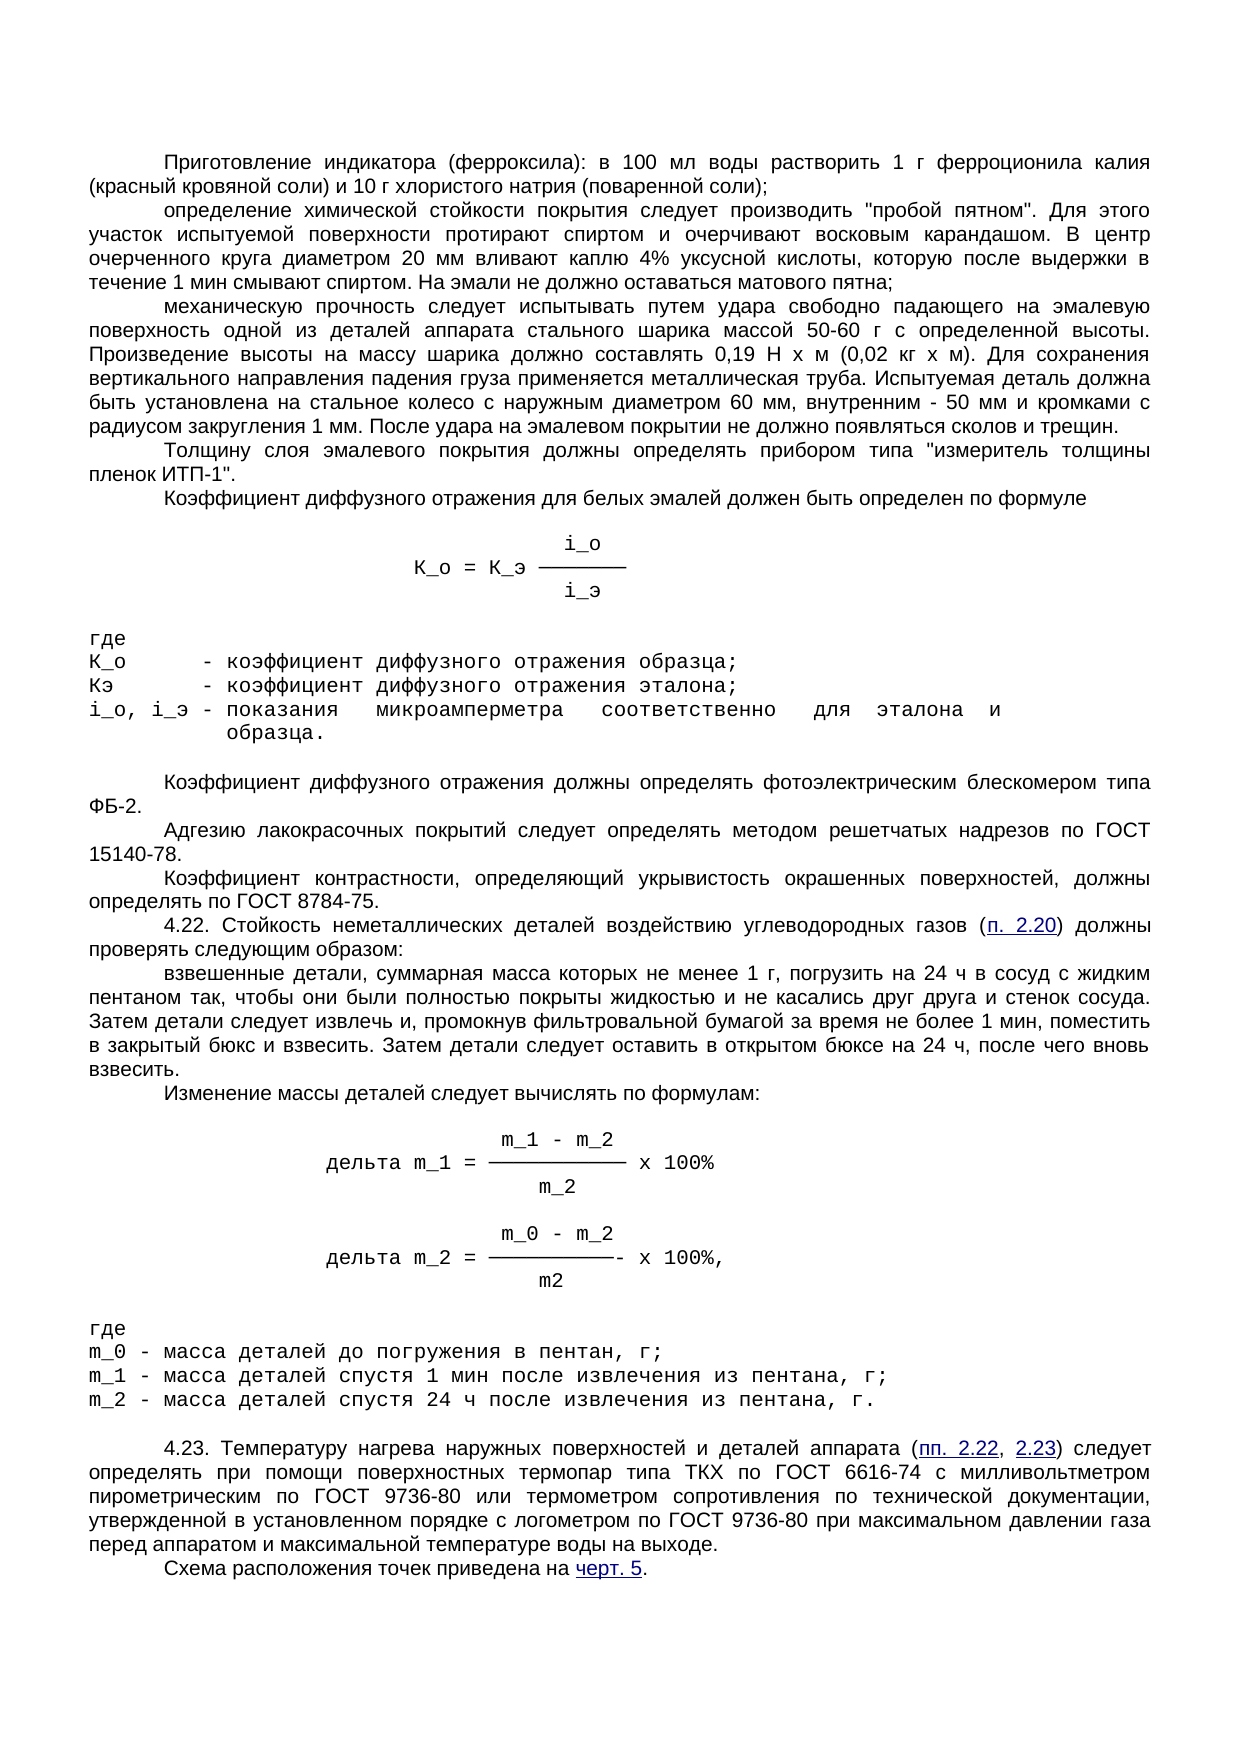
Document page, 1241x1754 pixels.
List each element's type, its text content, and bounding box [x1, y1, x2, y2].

text взвешенные детали, суммарная масса которых не менее 1 г, погрузить на 24 ч в сосуд с жидким пентаном так, чтобы они были полностью покрыты жидкостью и не касались друг друга и стенок сосуда. Затем детали следует извлечь и, промокнув фильтровальной бумагой за время не более 1 мин, поместить в закрытый бюкс и взвесить. Затем детали следует оставить в открытом бюксе на 24 ч, после чего вновь взвесить. [88, 961, 1152, 1081]
text определение химической стойкости покрытия следует производить "пробой пятном". Для этого участок испытуемой поверхности протирают спиртом и очерчивают восковым карандашом. В центр очерченного круга диаметром 20 мм вливают каплю 4% уксусной кислоты, которую после выдержки в течение 1 мин смывают спиртом. На эмали не должно оставаться матового пятна; [88, 198, 1152, 294]
text m_2 - масса деталей спустя 24 ч после извлечения из пентана, г. [88, 1389, 1152, 1412]
text Приготовление индикатора (ферроксила): в 100 мл воды растворить 1 г ферроционила калия (красный кровяной соли) и 10 г хлористого натрия (поваренной соли); [88, 150, 1152, 198]
text m_2 [88, 1176, 1152, 1199]
text i_э [88, 580, 1152, 604]
text К_о - коэффициент диффузного отражения образца; [88, 651, 1152, 675]
text Схема расположения точек приведена на черт. 5. [88, 1556, 1152, 1580]
text i_о, i_э - показания микроамперметра соответственно для эталона и [88, 698, 1152, 722]
text 4.23. Температуру нагрева наружных поверхностей и деталей аппарата (пп. 2.22, 2.23) следует определять при помощи поверхностных термопар типа ТКХ по ГОСТ 6616-74 с милливольтметром пирометрическим по ГОСТ 9736-80 или термометром сопротивления по технической документации, утвержденной в установленном порядке с логометром по ГОСТ 9736-80 при максимальном давлении газа перед аппаратом и максимальной температуре воды на выходе. [88, 1436, 1152, 1556]
text Коэффициент диффузного отражения для белых эмалей должен быть определен по формуле [88, 485, 1152, 509]
text механическую прочность следует испытывать путем удара свободно падающего на эмалевую поверхность одной из деталей аппарата стального шарика массой 50-60 г с определенной высоты. Произведение высоты на массу шарика должно составлять 0,19 Н х м (0,02 кг х м). Для сохранения вертикального направления падения груза применяется металлическая труба. Испытуемая деталь должна быть установлена на стальное колесо с наружным диаметром 60 мм, внутренним - 50 мм и кромками с радиусом закругления 1 мм. После удара на эмалевом покрытии не должно появляться сколов и трещин. [88, 294, 1152, 437]
text m_0 - масса деталей до погружения в пентан, г; [88, 1341, 1152, 1365]
text Коэффициент диффузного отражения должны определять фотоэлектрическим блескомером типа ФБ-2. [88, 769, 1152, 817]
text дельта m_1 = ─────────── х 100% [88, 1152, 1152, 1176]
text Толщину слоя эмалевого покрытия должны определять прибором типа "измеритель толщины пленок ИТП-1". [88, 437, 1152, 485]
text Адгезию лакокрасочных покрытий следует определять методом решетчатых надрезов по ГОСТ 15140-78. [88, 817, 1152, 865]
text Изменение массы деталей следует вычислять по формулам: [88, 1081, 1152, 1105]
text m2 [88, 1270, 1152, 1294]
text где [88, 628, 1152, 651]
text дельта m_2 = ──────────- х 100%, [88, 1247, 1152, 1270]
text образца. [88, 722, 1152, 746]
text К_о = К_э ─────── [88, 557, 1152, 580]
text m_0 - m_2 [88, 1223, 1152, 1247]
text 4.22. Стойкость неметаллических деталей воздействию углеводородных газов (п. 2.20) должны проверять следующим образом: [88, 913, 1152, 961]
text где [88, 1318, 1152, 1341]
text m_1 - m_2 [88, 1128, 1152, 1152]
text i_о [88, 533, 1152, 557]
text Кэ - коэффициент диффузного отражения эталона; [88, 675, 1152, 698]
text Коэффициент контрастности, определяющий укрывистость окрашенных поверхностей, должны определять по ГОСТ 8784-75. [88, 865, 1152, 913]
text m_1 - масса деталей спустя 1 мин после извлечения из пентана, г; [88, 1365, 1152, 1389]
